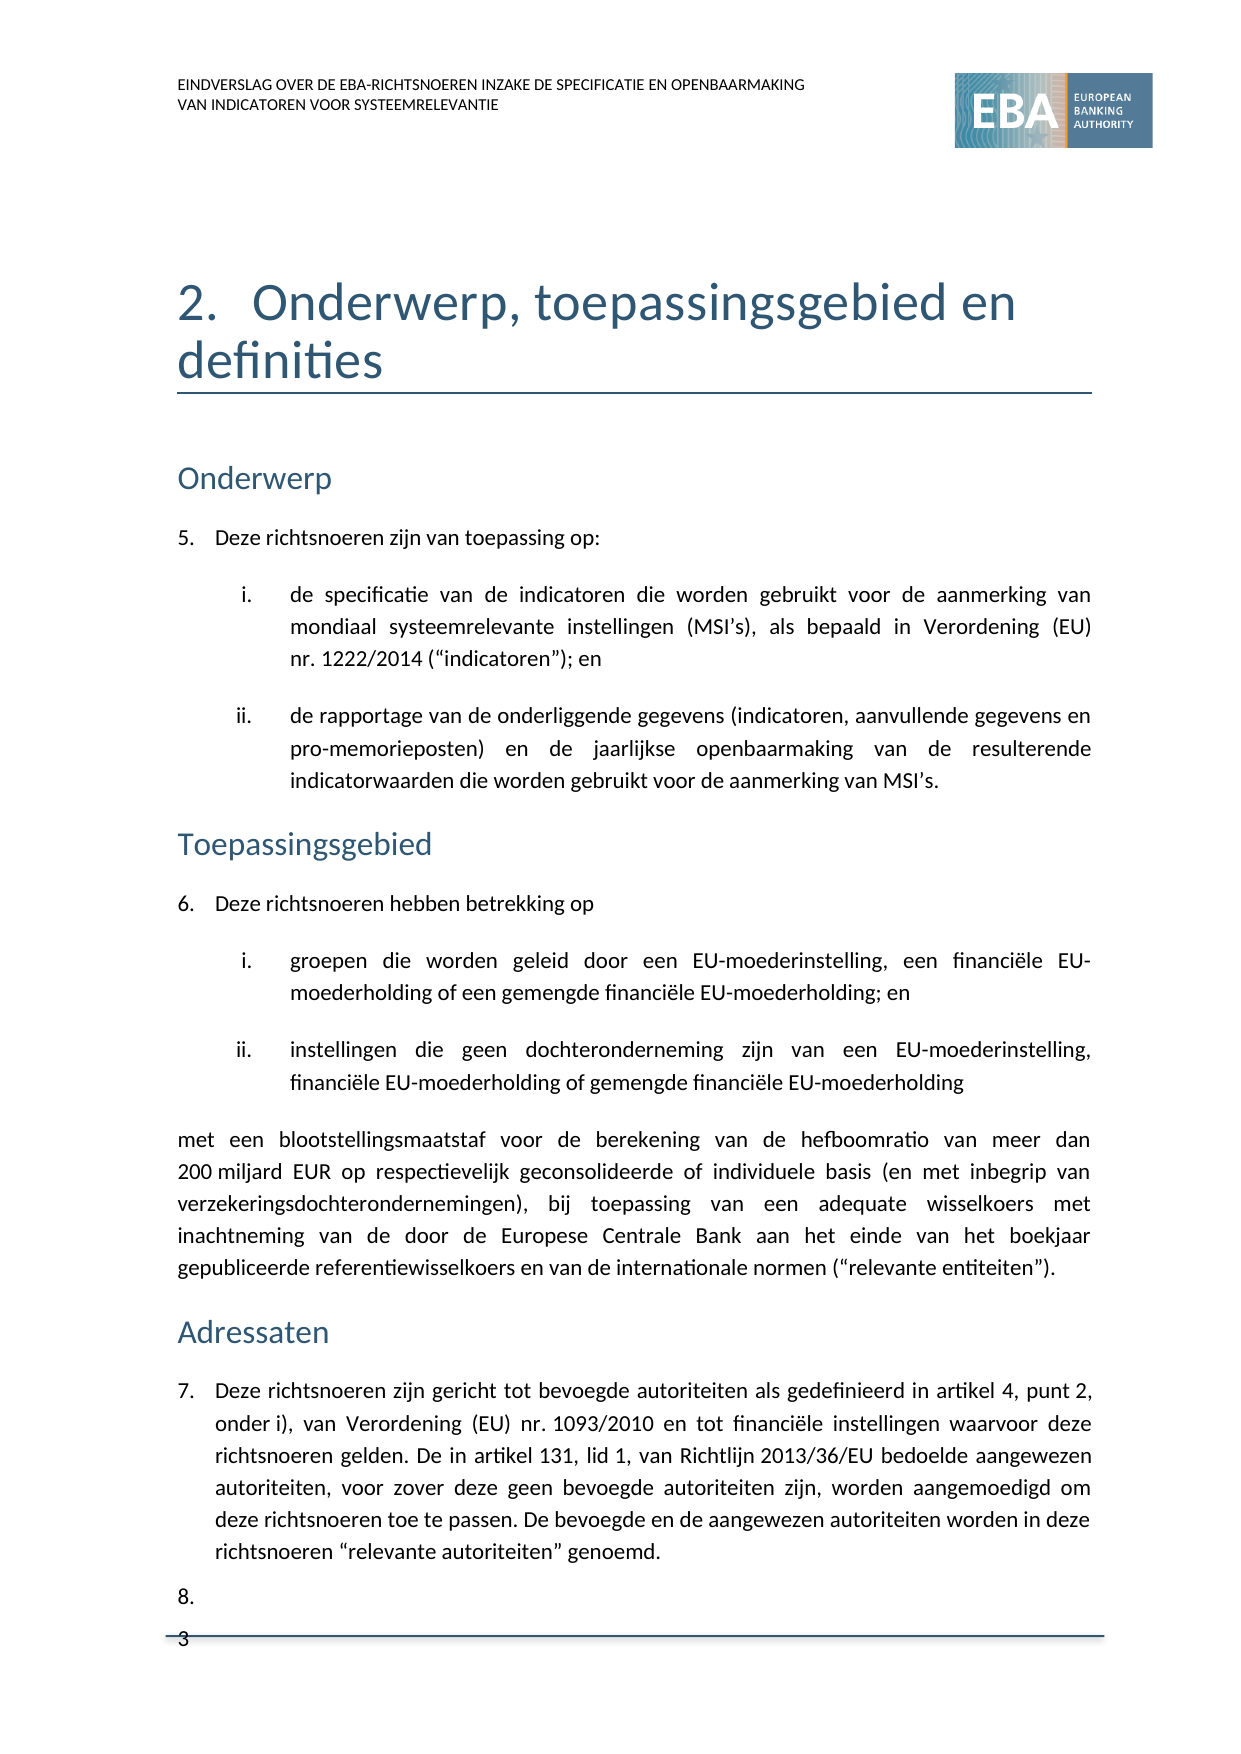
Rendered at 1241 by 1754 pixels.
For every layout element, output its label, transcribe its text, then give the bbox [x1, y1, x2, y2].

list Deze richtsnoeren zijn gericht tot bevoegde autoriteiten als gedefinieerd in artikel 4, punt 2, onder i), van Verordening (EU) nr. 1093/2010 en tot financiële instellingen waarvoor deze richtsnoeren gelden. De in artikel 131, lid 1, van Richtlijn 2013/36/EU bedoelde aangewezen autoriteiten, voor zover deze geen bevoegde autoriteiten zijn, worden aangemoedigd om deze richtsnoeren toe te passen. De bevoegde en de aangewezen autoriteiten worden in deze richtsnoeren “relevante autoriteiten” genoemd. [177, 1376, 1092, 1565]
list de specificatie van de indicatoren die worden gebruikt voor de aanmerking van mondiaal systeemrelevante instellingen (MSI’s), als bepaald in Verordening (EU) nr. 1222/2014 (“indicatoren”); en [252, 580, 1092, 672]
list instellingen die geen dochteronderneming zijn van een EU-moederinstelling, financiële EU-moederholding of gemengde financiële EU-moederholding [252, 1035, 1092, 1096]
text met een blootstellingsmaatstaf voor de berekening van de hefboomratio van meer dan 200 miljard EUR op respectievelijk geconsolideerde of individuele basis (en met inbegrip van verzekeringsdochterondernemingen), bij toepassing van een adequate wisselkoers met inachtneming van de door de Europese Centrale Bank aan het einde van het boekjaar gepubliceerde referentiewisselkoers en van de internationale normen (“relevante entiteiten”). [177, 1125, 1092, 1282]
list de rapportage van de onderliggende gegevens (indicatoren, aanvullende gegevens en pro-memorieposten) en de jaarlijkse openbaarmaking van de resulterende indicatorwaarden die worden gebruikt voor de aanmerking van MSI’s. [252, 702, 1092, 794]
list groepen die worden geleid door een EU-moederinstelling, een financiële EU-moederholding of een gemengde financiële EU-moederholding; en [252, 946, 1092, 1006]
text Onderwerp, toepassingsgebied en definities [177, 274, 1092, 392]
title Toepassingsgebied [177, 823, 1092, 864]
title Adressaten [177, 1311, 1092, 1351]
picture [954, 73, 1153, 148]
list Deze richtsnoeren zijn van toepassing op: [177, 523, 1092, 551]
list Deze richtsnoeren hebben betrekking op [177, 889, 1092, 917]
title Onderwerp [177, 457, 1092, 498]
